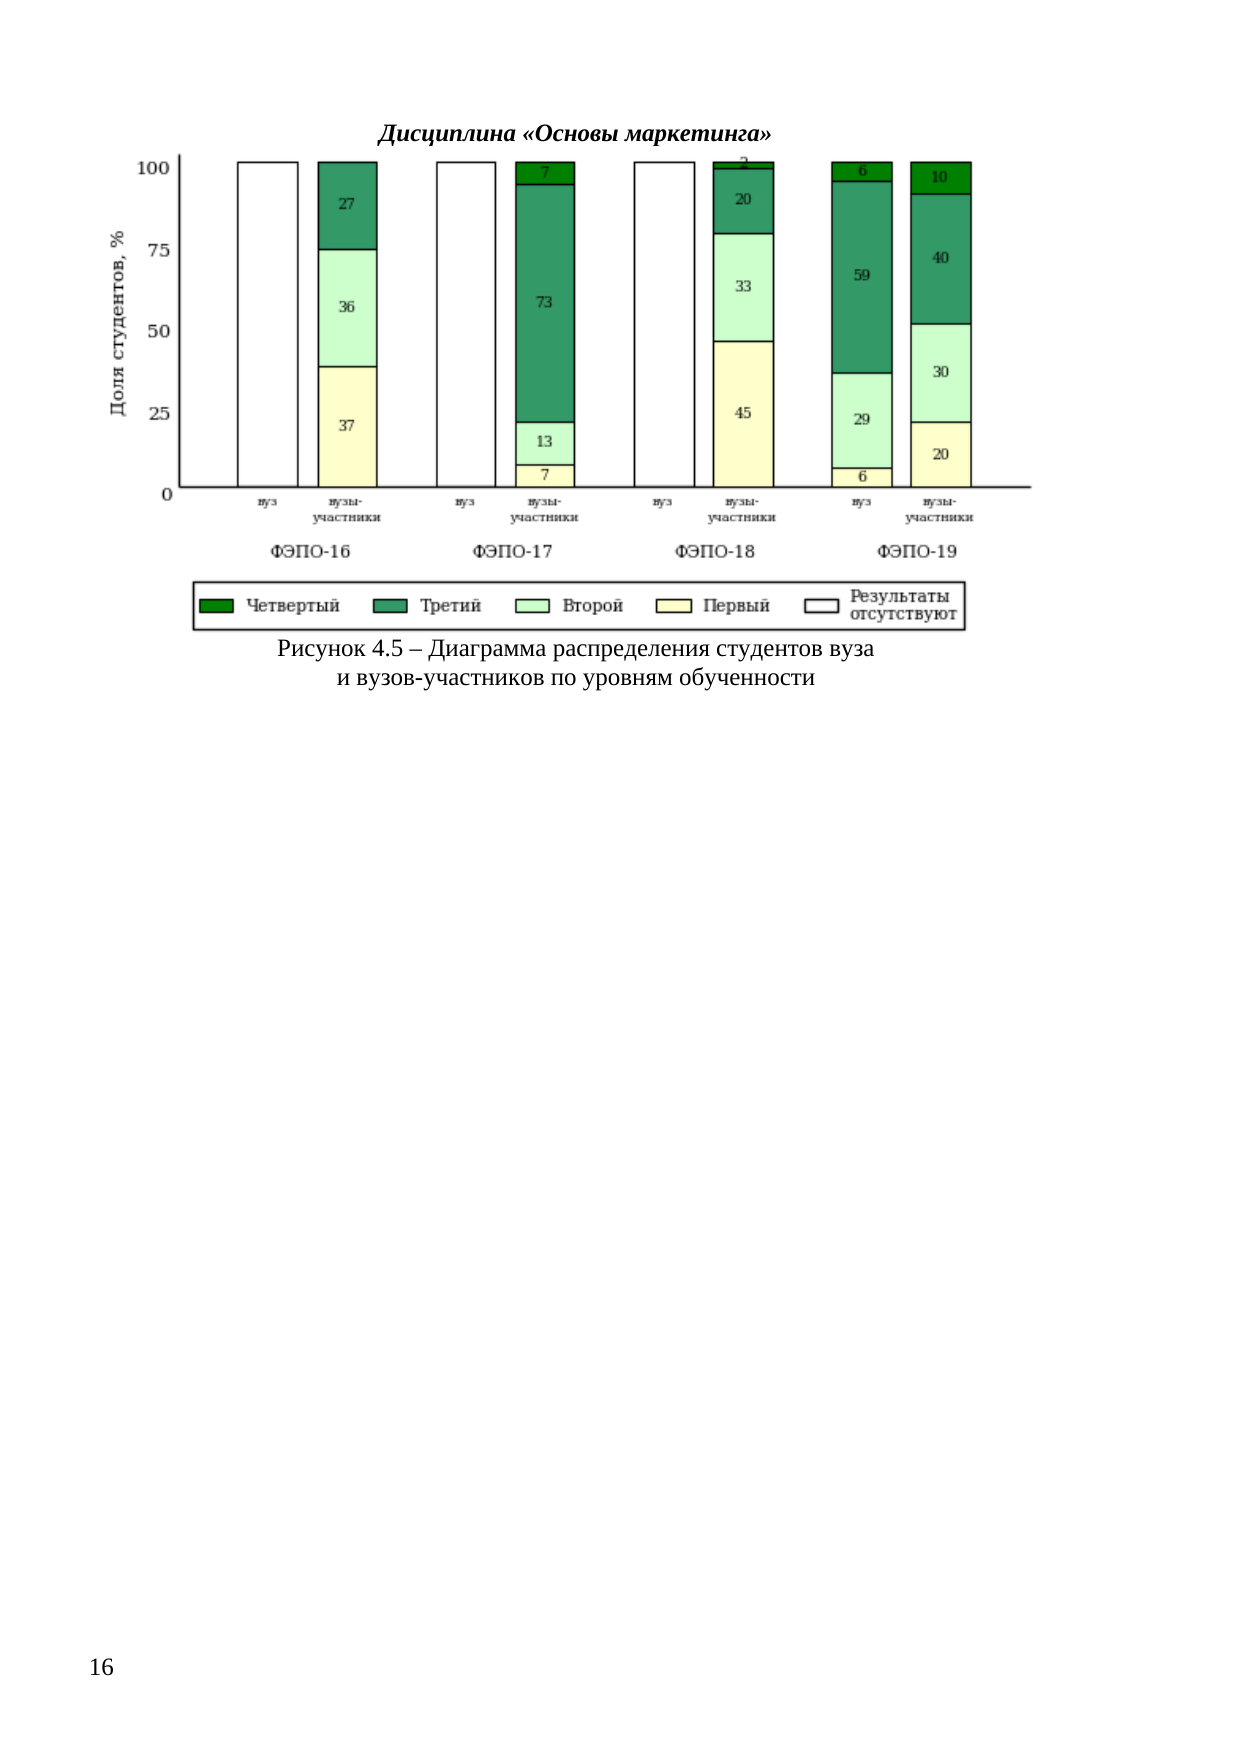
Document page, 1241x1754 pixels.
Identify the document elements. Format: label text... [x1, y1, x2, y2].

picture [103, 146, 1048, 634]
